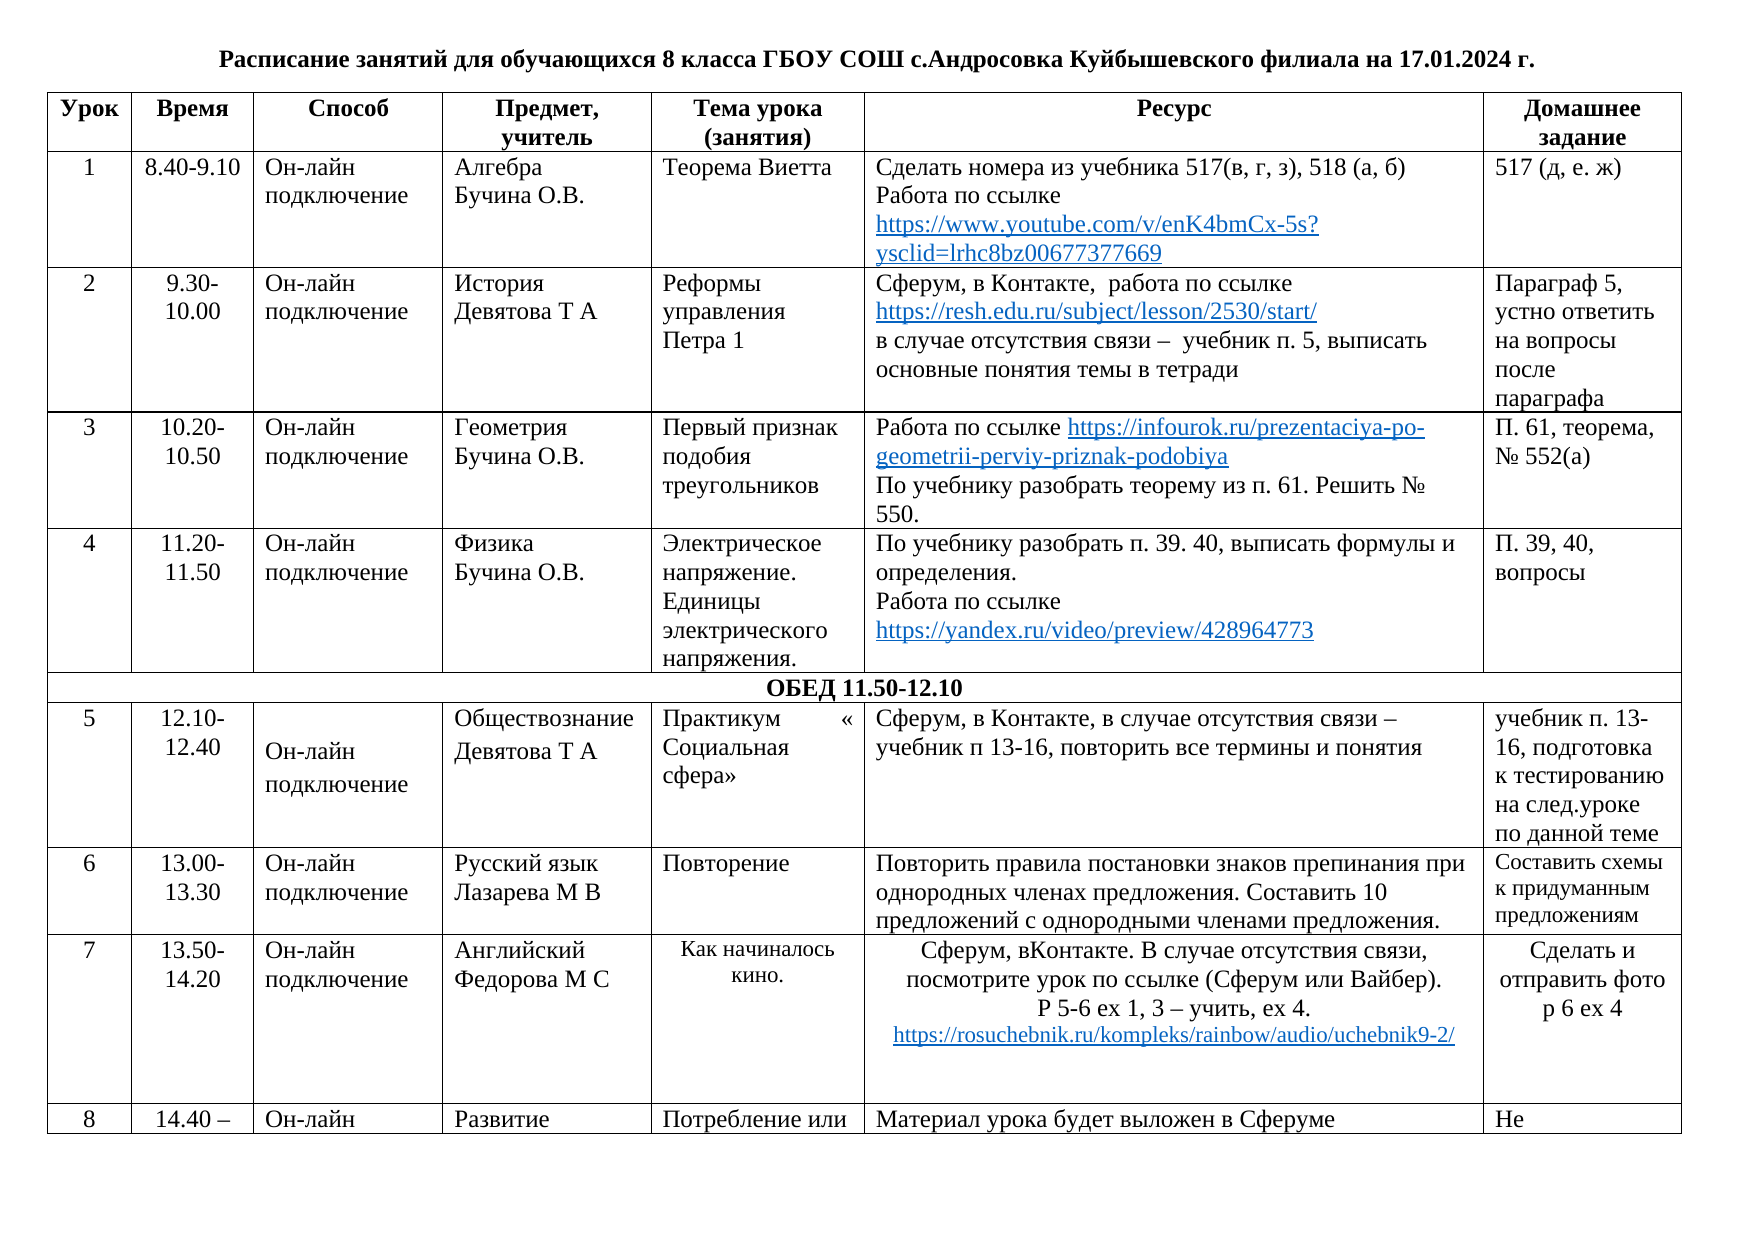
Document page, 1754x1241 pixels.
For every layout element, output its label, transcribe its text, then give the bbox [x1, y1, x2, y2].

table_cell Он-лайн подключение [254, 268, 442, 411]
table_cell Сферум, в Контакте, работа по ссылке https://resh.edu.ru/subject/lesson/2530/start/ в случае отсутствия связи – учебник п. 5, выписать основные понятия темы в тетради [865, 268, 1483, 411]
table_cell 3 [48, 413, 131, 527]
table_cell учебник п. 13-16, подготовка к тестированию на след.уроке по данной теме [1484, 703, 1681, 847]
table_cell П. 39, 40, вопросы [1484, 529, 1681, 672]
table_cell Геометрия Бучина О.В. [443, 413, 651, 527]
table_cell 1 [48, 152, 131, 267]
table_cell 517 (д, е. ж) [1484, 152, 1681, 267]
table_cell Повторение [652, 848, 864, 934]
table_cell Первый признак подобия треугольников [652, 413, 864, 527]
table_cell Сделать и отправить фото p 6 ex 4 [1484, 935, 1681, 1103]
table_cell Не предусмотрено [1484, 1104, 1681, 1133]
table_cell Сделать номера из учебника 517(в, г, з), 518 (а, б) Работа по ссылке https://www.youtube.com/v/enK4bmCx-5s?ysclid=lrhc8bz00677377669 [865, 152, 1483, 267]
table_cell 6 [48, 848, 131, 934]
table_header Время [132, 93, 253, 151]
table_cell П. 61, теорема, № 552(а) [1484, 413, 1681, 527]
table_cell Он-лайн подключение [254, 529, 442, 672]
table_cell Электрическое напряжение. Единицы электрического напряжения. [652, 529, 864, 672]
table_cell Обществознание Девятова Т А [443, 703, 651, 847]
table_cell ОБЕД 11.50-12.10 [48, 673, 1681, 702]
table_cell Русский язык Лазарева М В [443, 848, 651, 934]
table_cell 2 [48, 268, 131, 411]
table_cell Практикум « Социальная сфера» [652, 703, 864, 847]
table_cell Повторить правила постановки знаков препинания при однородных членах предложения. Составить 10 предложений с однородными членами предложения. [865, 848, 1483, 934]
table_header Домашнее задание [1484, 93, 1681, 151]
table_cell История Девятова Т А [443, 268, 651, 411]
table_header Урок [48, 93, 131, 151]
table_cell Он-лайн подключение [254, 703, 442, 847]
table_cell 7 [48, 935, 131, 1103]
text Расписание занятий для обучающихся 8 класса ГБОУ СОШ с.Андросовка Куйбышевского филиала на 17.01.2024 г. [118, 44, 1636, 73]
table_cell Как начиналось кино. [652, 935, 864, 1103]
table_cell Он-лайн подключение [254, 848, 442, 934]
table_cell Он-лайн подключение [254, 413, 442, 527]
table_cell 10.20-10.50 [132, 413, 253, 527]
table_cell Сферум, вКонтакте. В случае отсутствия связи, посмотрите урок по ссылке (Сферум или Вайбер). P 5-6 ex 1, 3 – учить, ex 4. https://rosuchebnik.ru/kompleks/rainbow/audio/uchebnik9-2/ [865, 935, 1483, 1103]
table_cell 13.00-13.30 [132, 848, 253, 934]
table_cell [652, 1104, 864, 1133]
table_header Тема урока (занятия) [652, 93, 864, 151]
table_cell 5 [48, 703, 131, 847]
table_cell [865, 1104, 1483, 1133]
table_cell Реформы управления Петра 1 [652, 268, 864, 411]
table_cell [443, 1104, 651, 1133]
table_cell Он-лайн подключение [254, 1104, 442, 1133]
table_cell 11.20-11.50 [132, 529, 253, 672]
table_cell Составить схемы к придуманным предложениям [1484, 848, 1681, 934]
table_cell Физика Бучина О.В. [443, 529, 651, 672]
table_header Предмет, учитель [443, 93, 651, 151]
table_cell 12.10-12.40 [132, 703, 253, 847]
table_cell По учебнику разобрать п. 39. 40, выписать формулы и определения. Работа по ссылке https://yandex.ru/video/preview/428964773 [865, 529, 1483, 672]
table_cell 4 [48, 529, 131, 672]
table_header Ресурс [865, 93, 1483, 151]
table_cell 13.50-14.20 [132, 935, 253, 1103]
table_cell Алгебра Бучина О.В. [443, 152, 651, 267]
table_cell Работа по ссылке https://infourok.ru/prezentaciya-po-geometrii-perviy-priznak-podobiya По учебнику разобрать теорему из п. 61. Решить № 550. [865, 413, 1483, 527]
table_cell Параграф 5, устно ответить на вопросы после параграфа [1484, 268, 1681, 411]
table_cell Он-лайн подключение [254, 935, 442, 1103]
table_cell 8.40-9.10 [132, 152, 253, 267]
table_cell Английский Федорова М С [443, 935, 651, 1103]
table_cell Теорема Виетта [652, 152, 864, 267]
table_cell Сферум, в Контакте, в случае отсутствия связи – учебник п 13-16, повторить все термины и понятия [865, 703, 1483, 847]
table_header Способ [254, 93, 442, 151]
table_cell 8 [48, 1104, 131, 1133]
table_cell Он-лайн подключение [254, 152, 442, 267]
table_cell 9.30-10.00 [132, 268, 253, 411]
table_cell 14.40 – 15.10 [132, 1104, 253, 1133]
